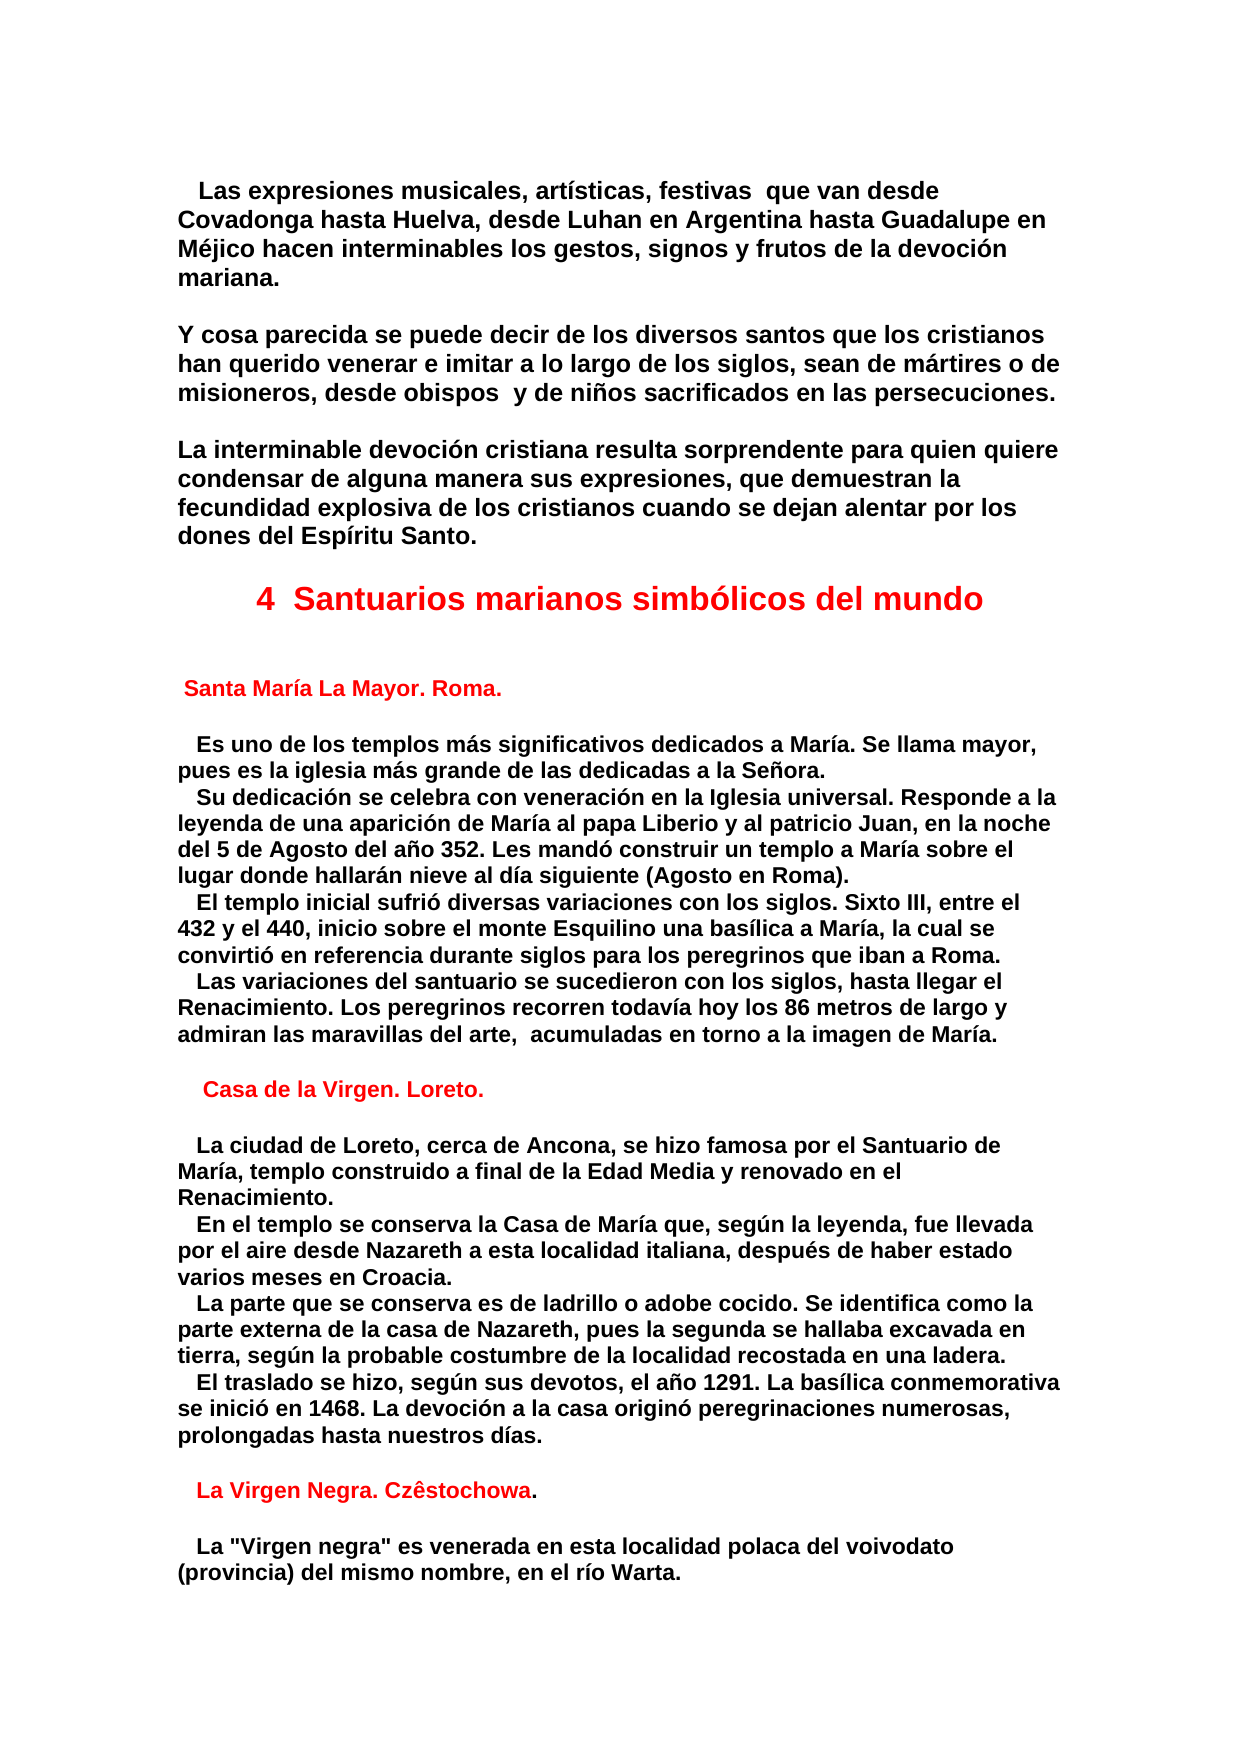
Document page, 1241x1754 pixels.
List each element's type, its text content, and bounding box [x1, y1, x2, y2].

text La interminable devoción cristiana resulta sorprendente para quien quiere condensar de alguna manera sus expresiones, que demuestran la fecundidad explosiva de los cristianos cuando se dejan alentar por los dones del Espíritu Santo. [177, 435, 1063, 550]
text Casa de la Virgen. Loreto. [177, 1076, 1063, 1102]
text Las expresiones musicales, artísticas, festivas que van desde Covadonga hasta Huelva, desde Luhan en Argentina hasta Guadalupe en Méjico hacen interminables los gestos, signos y frutos de la devoción mariana. [177, 176, 1063, 291]
text La Virgen Negra. Czêstochowa. [177, 1477, 1063, 1503]
text Santa María La Mayor. Roma. [177, 675, 1063, 702]
text 4 Santuarios marianos simbólicos del mundo [177, 579, 1063, 617]
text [177, 1533, 1063, 1585]
text Es uno de los templos más significativos dedicados a María. Se llama mayor, pues es la iglesia más grande de las dedicadas a la Señora. Su dedicación se celebra con veneración en la Iglesia universal. Responde a la leyenda de una aparición de María al papa Liberio y al patricio Juan, en la noche del 5 de Agosto del año 352. Les mandó construir un templo a María sobre el lugar donde hallarán nieve al día siguiente (Agosto en Roma). El templo inicial sufrió diversas variaciones con los siglos. Sixto III, entre el 432 y el 440, inicio sobre el monte Esquilino una basílica a María, la cual se convirtió en referencia durante siglos para los peregrinos que iban a Roma. Las variaciones del santuario se sucedieron con los siglos, hasta llegar el Renacimiento. Los peregrinos recorren todavía hoy los 86 metros de largo y admiran las maravillas del arte, acumuladas en torno a la imagen de María. [177, 731, 1063, 1047]
text Y cosa parecida se puede decir de los diversos santos que los cristianos han querido venerar e imitar a lo largo de los siglos, sean de mártires o de misioneros, desde obispos y de niños sacrificados en las persecuciones. [177, 320, 1063, 406]
text La ciudad de Loreto, cerca de Ancona, se hizo famosa por el Santuario de María, templo construido a final de la Edad Media y renovado en el Renacimiento. En el templo se conserva la Casa de María que, según la leyenda, fue llevada por el aire desde Nazareth a esta localidad italiana, después de haber estado varios meses en Croacia. La parte que se conserva es de ladrillo o adobe cocido. Se identifica como la parte externa de la casa de Nazareth, pues la segunda se hallaba excavada en tierra, según la probable costumbre de la localidad recostada en una ladera. El traslado se hizo, según sus devotos, el año 1291. La basílica conmemorativa se inició en 1468. La devoción a la casa originó peregrinaciones numerosas, prolongadas hasta nuestros días. [177, 1132, 1063, 1448]
